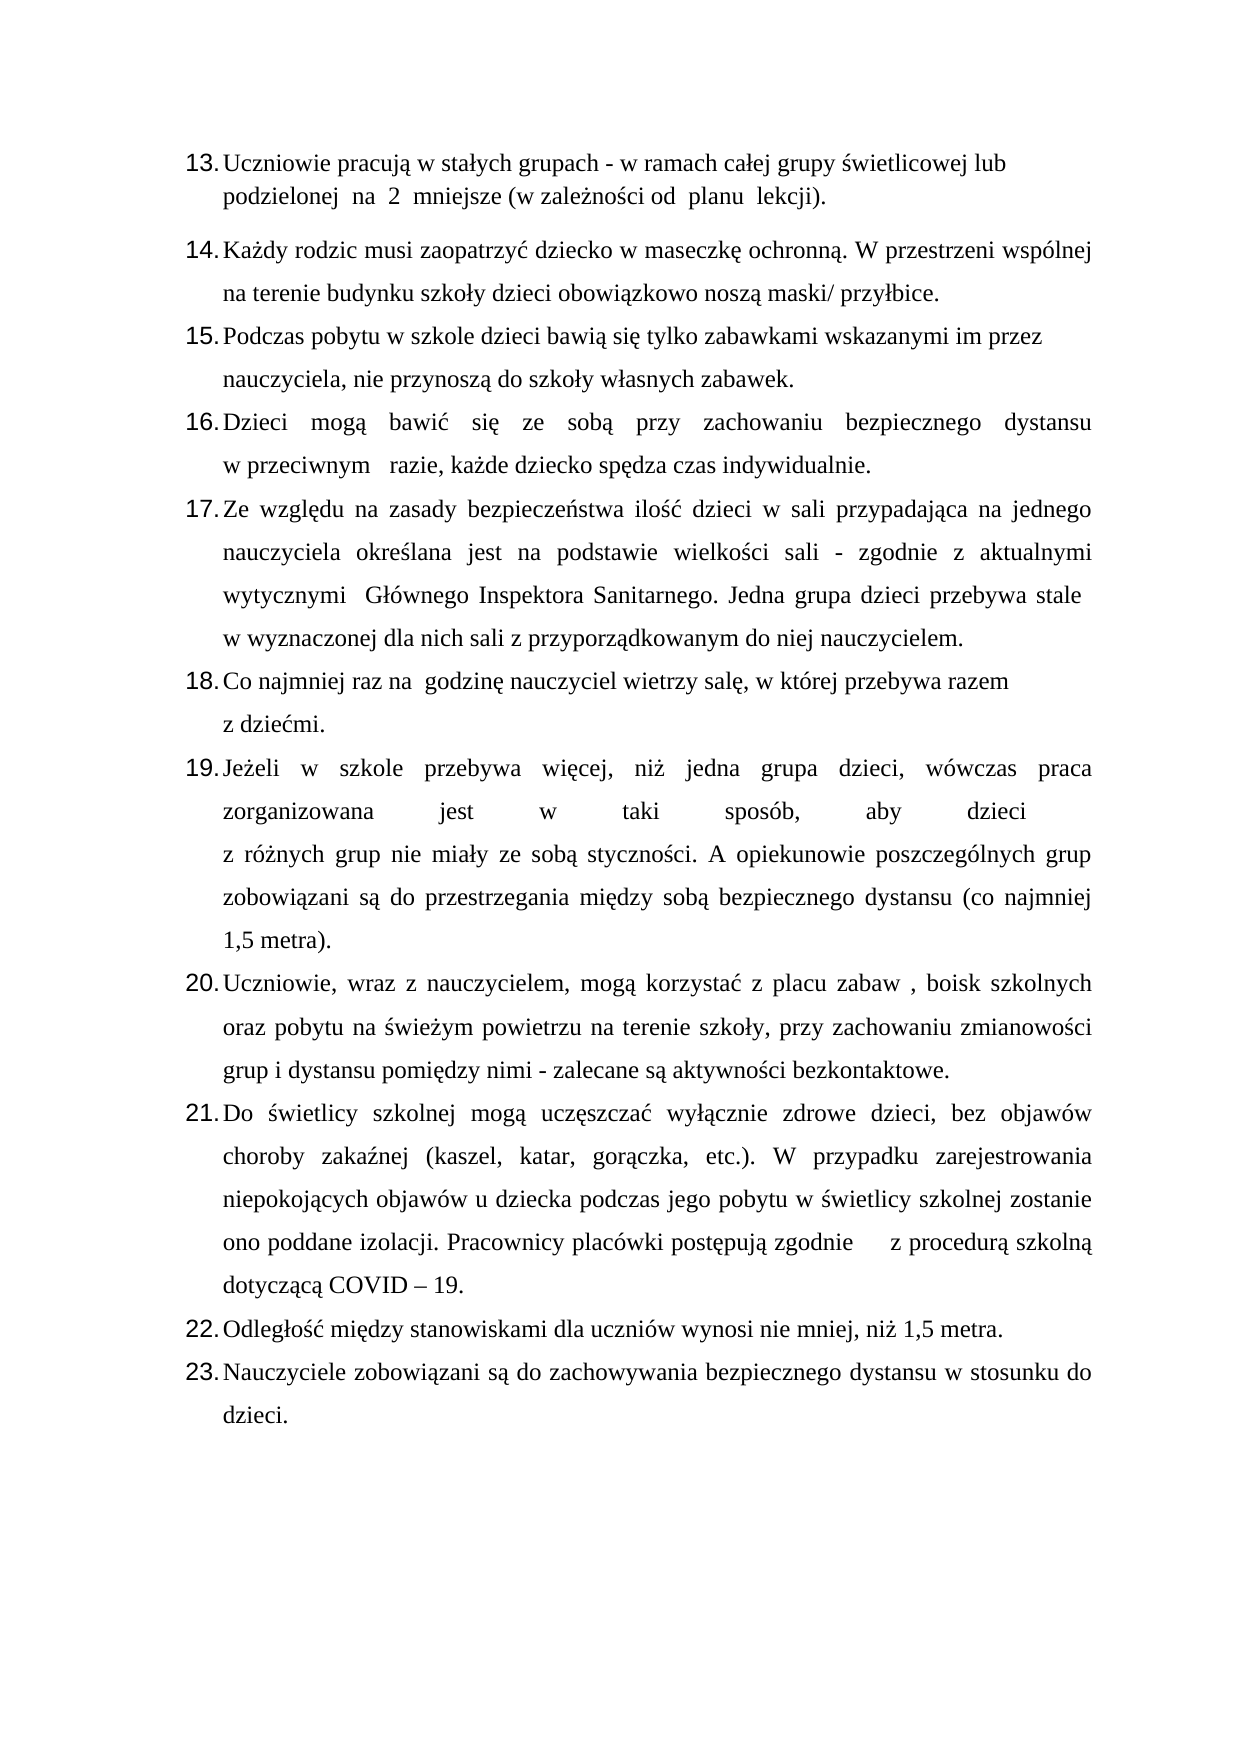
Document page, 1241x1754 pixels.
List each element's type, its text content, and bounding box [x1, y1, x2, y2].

list Odległość między stanowiskami dla uczniów wynosi nie mniej, niż . [185, 1313, 1093, 1342]
list Do świetlicy szkolnej mogą uczęszczać wyłącznie zdrowe dzieci, bez objawów choroby zakaźnej (kaszel, katar, gorączka, etc.). W przypadku zarejestrowania niepokojących objawów u dziecka podczas jego pobytu w świetlicy szkolnej zostanie ono poddane izolacji. Pracownicy placówki postępują zgodnie z procedurą szkolną dotyczącą COVID – 19. [185, 1098, 1093, 1299]
list Podczas pobytu w szkole dzieci bawią się tylko zabawkami wskazanymi im przez nauczyciela, nie przynoszą do szkoły własnych zabawek. [185, 321, 1093, 393]
list Nauczyciele zobowiązani są do zachowywania bezpiecznego dystansu w stosunku do dzieci. [185, 1357, 1093, 1429]
list Co najmniej raz na godzinę nauczyciel wietrzy salę, w której przebywa razem z dziećmi. [185, 666, 1093, 738]
list Jeżeli w szkole przebywa więcej, niż jedna grupa dzieci, wówczas praca zorganizowana jest w taki sposób, aby dzieci z różnych grup nie miały ze sobą styczności. A opiekunowie poszczególnych grup zobowiązani są do przestrzegania między sobą bezpiecznego dystansu (co najmniej ). [185, 753, 1093, 954]
list Dzieci mogą bawić się ze sobą przy zachowaniu bezpiecznego dystansu w przeciwnym razie, każde dziecko spędza czas indywidualnie. [185, 407, 1093, 479]
list Ze względu na zasady bezpieczeństwa ilość dzieci w sali przypadająca na jednego nauczyciela określana jest na podstawie wielkości sali - zgodnie z aktualnymi wytycznymi Głównego Inspektora Sanitarnego. Jedna grupa dzieci przebywa stale w wyznaczonej dla nich sali z przyporządkowanym do niej nauczycielem. [185, 494, 1093, 652]
list Każdy rodzic musi zaopatrzyć dziecko w maseczkę ochronną. W przestrzeni wspólnej na terenie budynku szkoły dzieci obowiązkowo noszą maski/ przyłbice. [185, 234, 1093, 307]
list Uczniowie, wraz z nauczycielem, mogą korzystać z placu zabaw , boisk szkolnych oraz pobytu na świeżym powietrzu na terenie szkoły, przy zachowaniu zmianowości grup i dystansu pomiędzy nimi - zalecane są aktywności bezkontaktowe. [185, 968, 1093, 1083]
list Uczniowie pracują w stałych grupach - w ramach całej grupy świetlicowej lub podzielonej na 2 mniejsze (w zależności od planu lekcji). [185, 148, 1093, 209]
